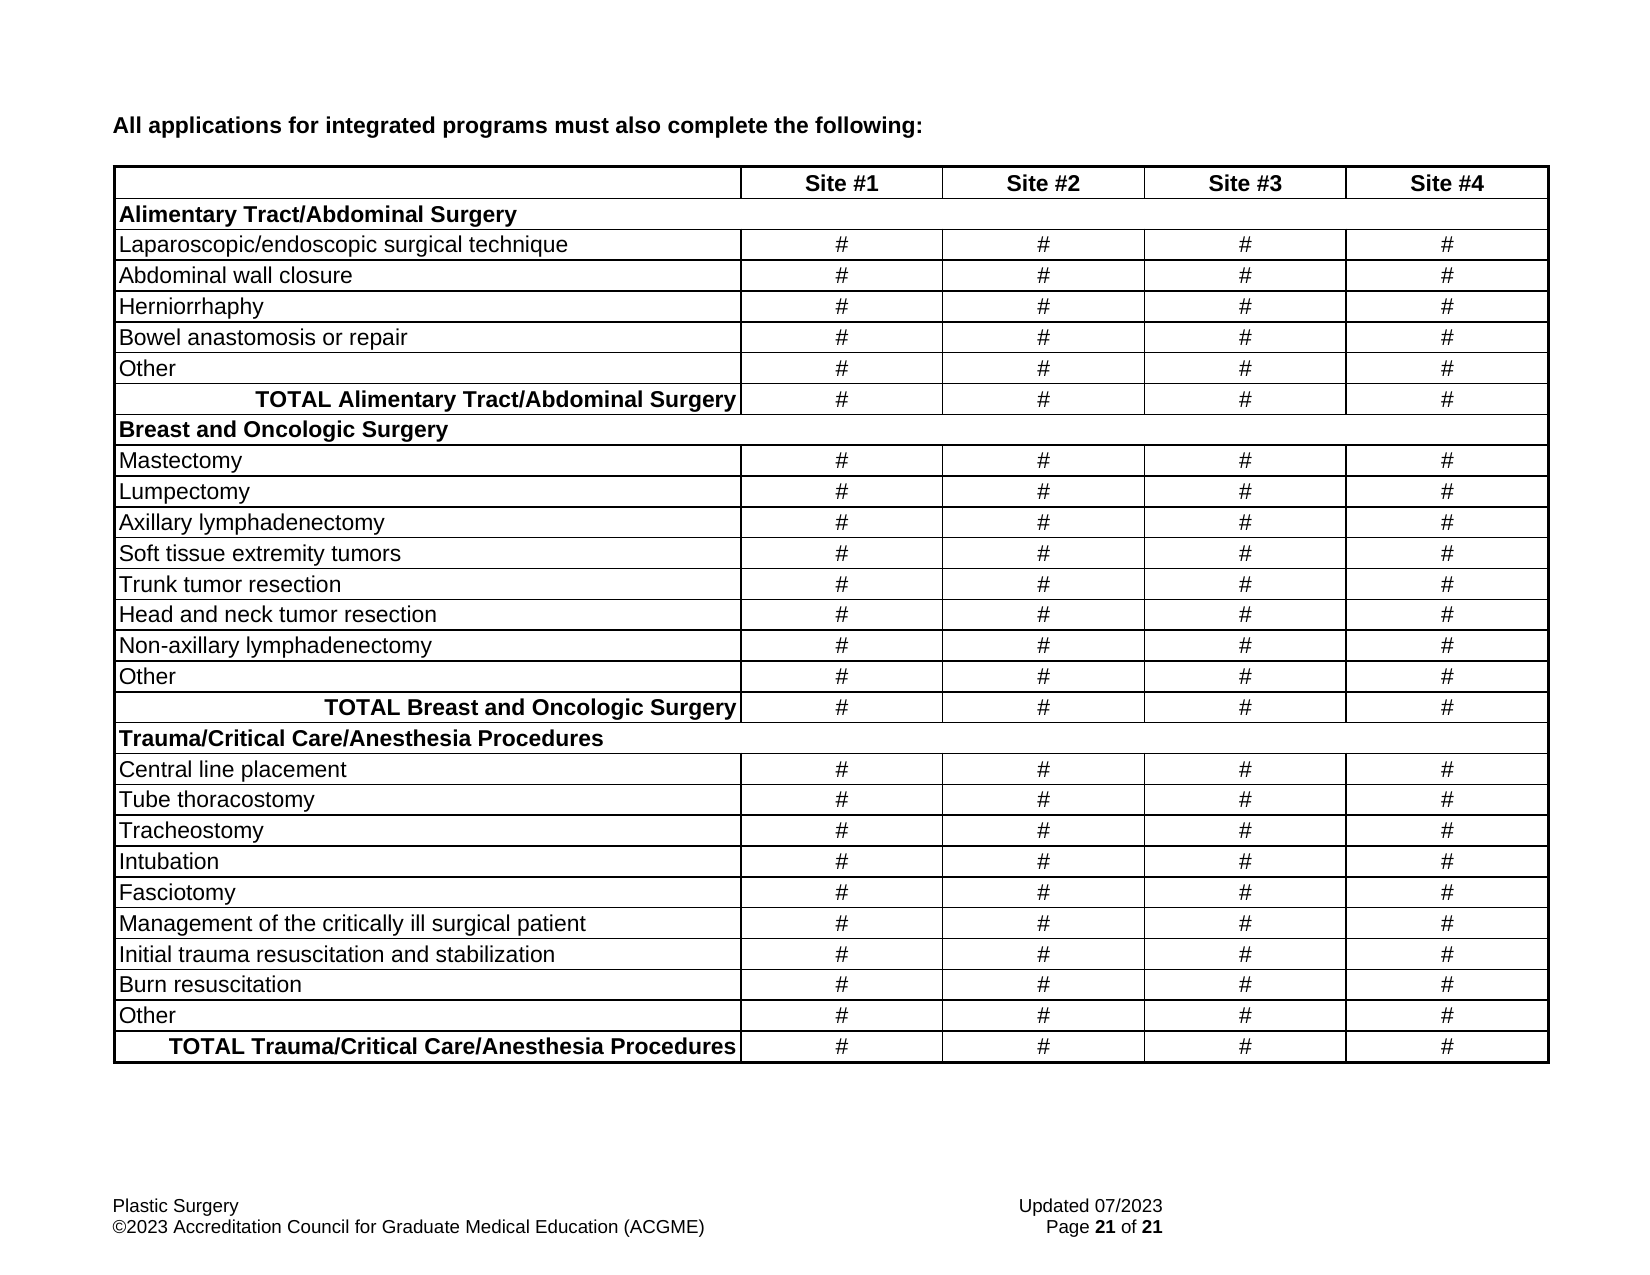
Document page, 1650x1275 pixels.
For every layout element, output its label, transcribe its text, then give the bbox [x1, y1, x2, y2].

table_cell Mastectomy [116, 446, 740, 475]
text All applications for integrated programs must also complete the following: [112, 112, 1546, 139]
table_cell Breast and Oncologic Surgery [116, 415, 1547, 444]
table_header Site #1 [742, 168, 942, 198]
table_cell Alimentary Tract/Abdominal Surgery [116, 199, 1547, 228]
table_cell Other [116, 1001, 740, 1030]
table_cell Soft tissue extremity tumors [116, 538, 740, 568]
table_cell Bowel anastomosis or repair [116, 323, 740, 352]
table_cell Herniorrhaphy [116, 292, 740, 321]
table_header Site #2 [943, 168, 1144, 198]
table_cell Lumpectomy [116, 477, 740, 506]
table_cell TOTAL Breast and Oncologic Surgery [116, 693, 740, 722]
table_cell TOTAL Trauma/Critical Care/Anesthesia Procedures [116, 1032, 740, 1061]
table_cell Burn resuscitation [116, 970, 740, 999]
table_cell Head and neck tumor resection [116, 600, 740, 629]
table_cell Non-axillary lymphadenectomy [116, 631, 740, 660]
table_cell Intubation [116, 847, 740, 876]
table_header Site #4 [1347, 168, 1547, 198]
table_cell Trunk tumor resection [116, 569, 740, 598]
table_cell Management of the critically ill surgical patient [116, 908, 740, 938]
table_header [116, 168, 740, 198]
table_cell Fasciotomy [116, 878, 740, 907]
table_cell Trauma/Critical Care/Anesthesia Procedures [116, 723, 1547, 753]
table_cell Other [116, 353, 740, 383]
table_cell Other [116, 662, 740, 691]
table_cell Axillary lymphadenectomy [116, 508, 740, 537]
table_cell Central line placement [116, 754, 740, 783]
table_cell Initial trauma resuscitation and stabilization [116, 939, 740, 968]
table_cell Tube thoracostomy [116, 785, 740, 814]
table_cell Abdominal wall closure [116, 261, 740, 290]
table_cell Laparoscopic/endoscopic surgical technique [116, 230, 740, 259]
table_cell Tracheostomy [116, 816, 740, 845]
table_header Site #3 [1145, 168, 1345, 198]
table_cell TOTAL Alimentary Tract/Abdominal Surgery [116, 384, 740, 413]
